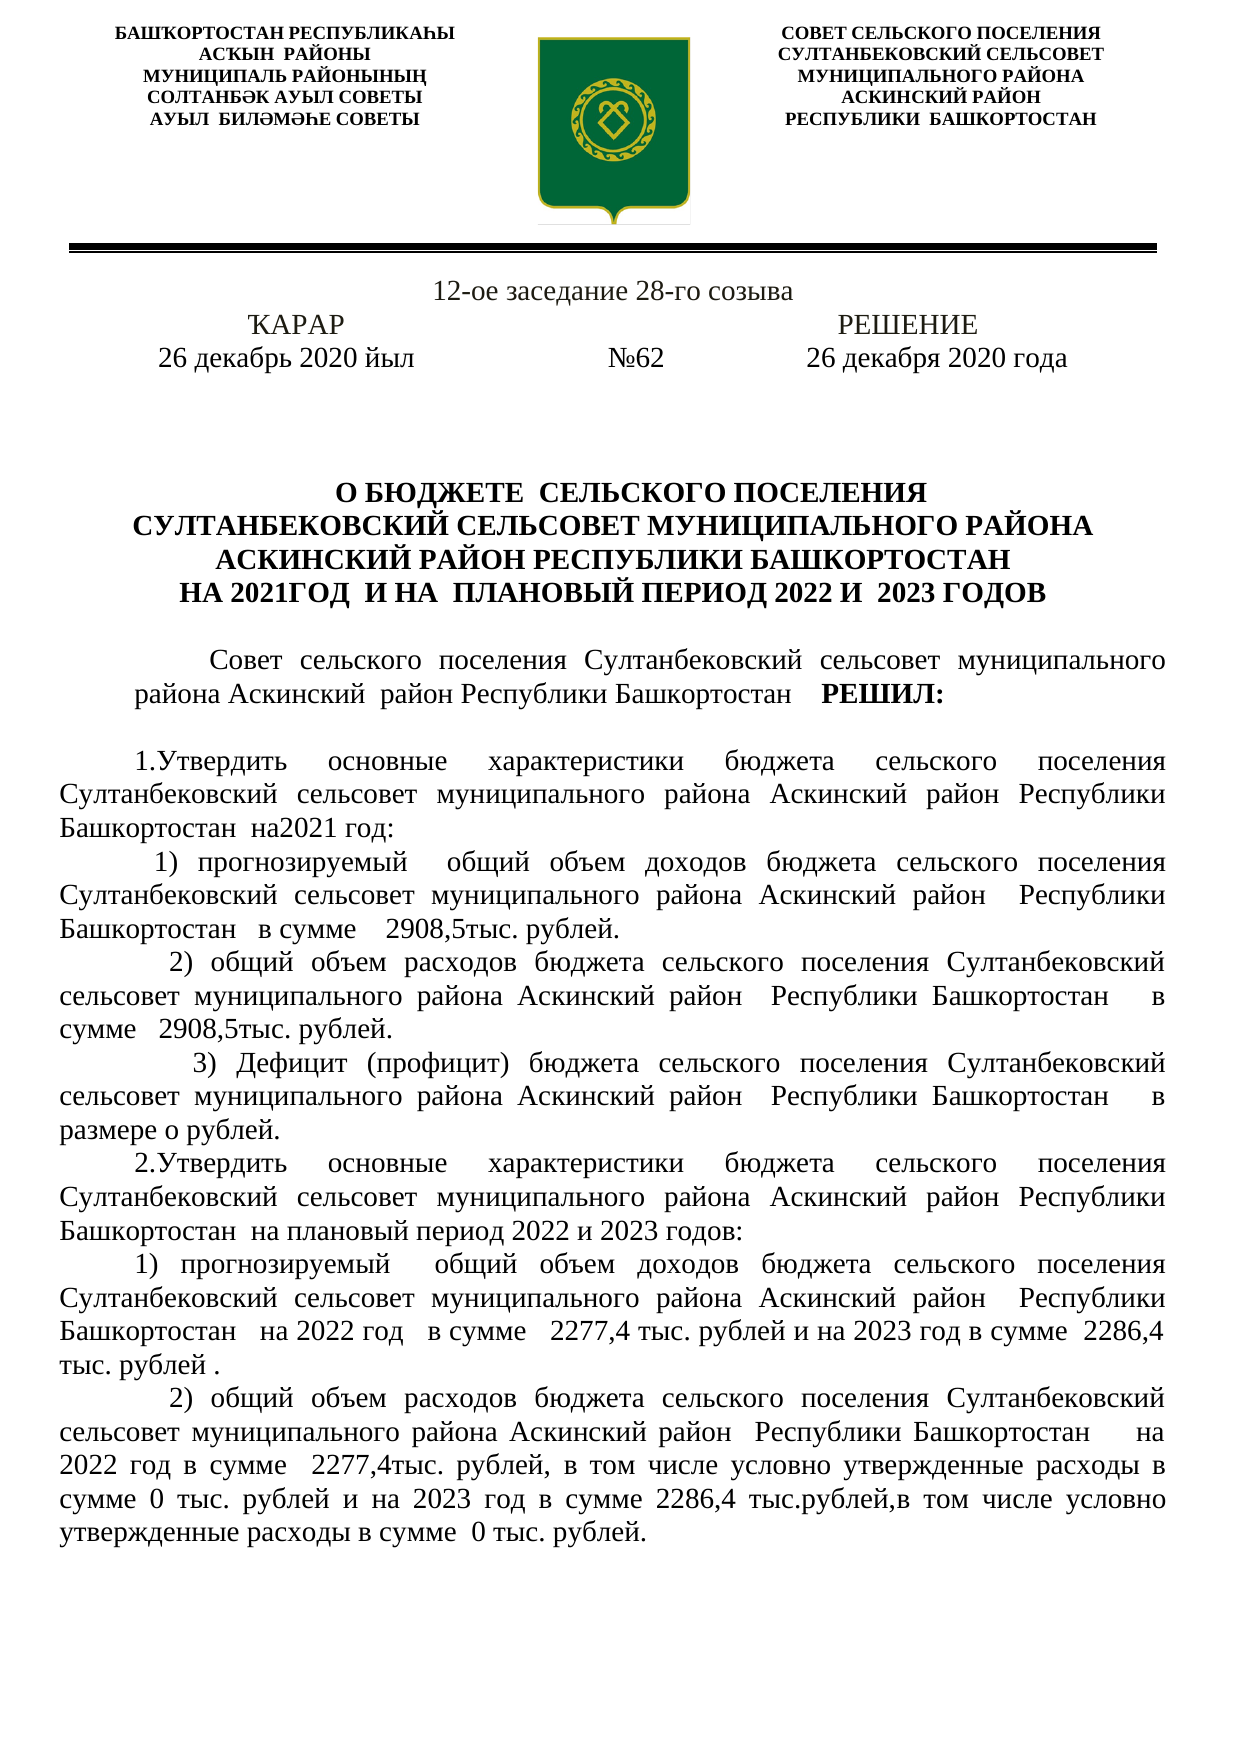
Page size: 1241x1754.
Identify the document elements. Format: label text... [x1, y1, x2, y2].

text О БЮДЖЕТЕ СЕЛЬСКОГО ПОСЕЛЕНИЯ СУЛТАНБЕКОВСКИЙ СЕЛЬСОВЕТ МУНИЦИПАЛЬНОГО РАЙОНА [59, 475, 1167, 542]
text Совет сельского поселения Султанбековский сельсовет муниципального района Аскинский район Республики Башкортостан РЕШИЛ: [134, 642, 1167, 709]
text ҠАРАР РЕШЕНИЕ [59, 307, 1167, 341]
text 2.Утвердить основные характеристики бюджета сельского поселения Султанбековский сельсовет муниципального района Аскинский район Республики Башкортостан на плановый период 2022 и 2023 годов: [59, 1146, 1167, 1246]
text 1) прогнозируемый общий объем доходов бюджета сельского поселения Султанбековский сельсовет муниципального района Аскинский район Республики Башкортостан на 2022 год в сумме 2277,4 тыс. рублей и на 2023 год в сумме 2286,4 тыс. рублей . [59, 1246, 1167, 1380]
text 26 декабрь 2020 йыл №62 26 декабря 2020 года [59, 341, 1167, 374]
text 1) прогнозируемый общий объем доходов бюджета сельского поселения Султанбековский сельсовет муниципального района Аскинский район Республики Башкортостан в сумме 2908,5тыс. рублей. [59, 844, 1167, 944]
text 1.Утвердить основные характеристики бюджета сельского поселения Султанбековский сельсовет муниципального района Аскинский район Республики Башкортостан на2021 год: [59, 743, 1167, 844]
text 3) Дефицит (профицит) бюджета сельского поселения Султанбековский сельсовет муниципального района Аскинский район Республики Башкортостан в размере о рублей. [59, 1045, 1167, 1146]
text АСКИНСКИЙ РАЙОН РЕСПУБЛИКИ БАШКОРТОСТАН [59, 542, 1167, 575]
text НА 2021ГОД И НА ПЛАНОВЫЙ ПЕРИОД 2022 И 2023 ГОДОВ [59, 575, 1167, 609]
table_header БАШҠОРТОСТАН РЕСПУБЛИКАҺЫ АСҠЫН РАЙОНЫ МУНИЦИПАЛЬ РАЙОНЫНЫҢ СОЛТАНБӘК АУЫЛ СОВЕТЫ АУЫЛ БИЛӘМӘҺЕ СОВЕТЫ [69, 0, 500, 243]
text 2) общий объем расходов бюджета сельского поселения Султанбековский сельсовет муниципального района Аскинский район Республики Башкортостан на 2022 год в сумме 2277,4тыс. рублей, в том числе условно утвержденные расходы в сумме 0 тыс. рублей и на 2023 год в сумме 2286,4 тыс.рублей,в том числе условно утвержденные расходы в сумме 0 тыс. рублей. [59, 1380, 1167, 1548]
picture [537, 37, 691, 225]
text 2) общий объем расходов бюджета сельского поселения Султанбековский сельсовет муниципального района Аскинский район Республики Башкортостан в сумме 2908,5тыс. рублей. [59, 944, 1167, 1045]
text 12-ое заседание 28-го созыва [59, 118, 1167, 307]
table_header СОВЕТ СЕЛЬСКОГО ПОСЕЛЕНИЯ СУЛТАНБЕКОВСКИЙ СЕЛЬСОВЕТ МУНИЦИПАЛЬНОГО РАЙОНА АСКИНСКИЙ РАЙОН РЕСПУБЛИКИ БАШКОРТОСТАН [725, 0, 1157, 243]
table_header [500, 0, 725, 243]
